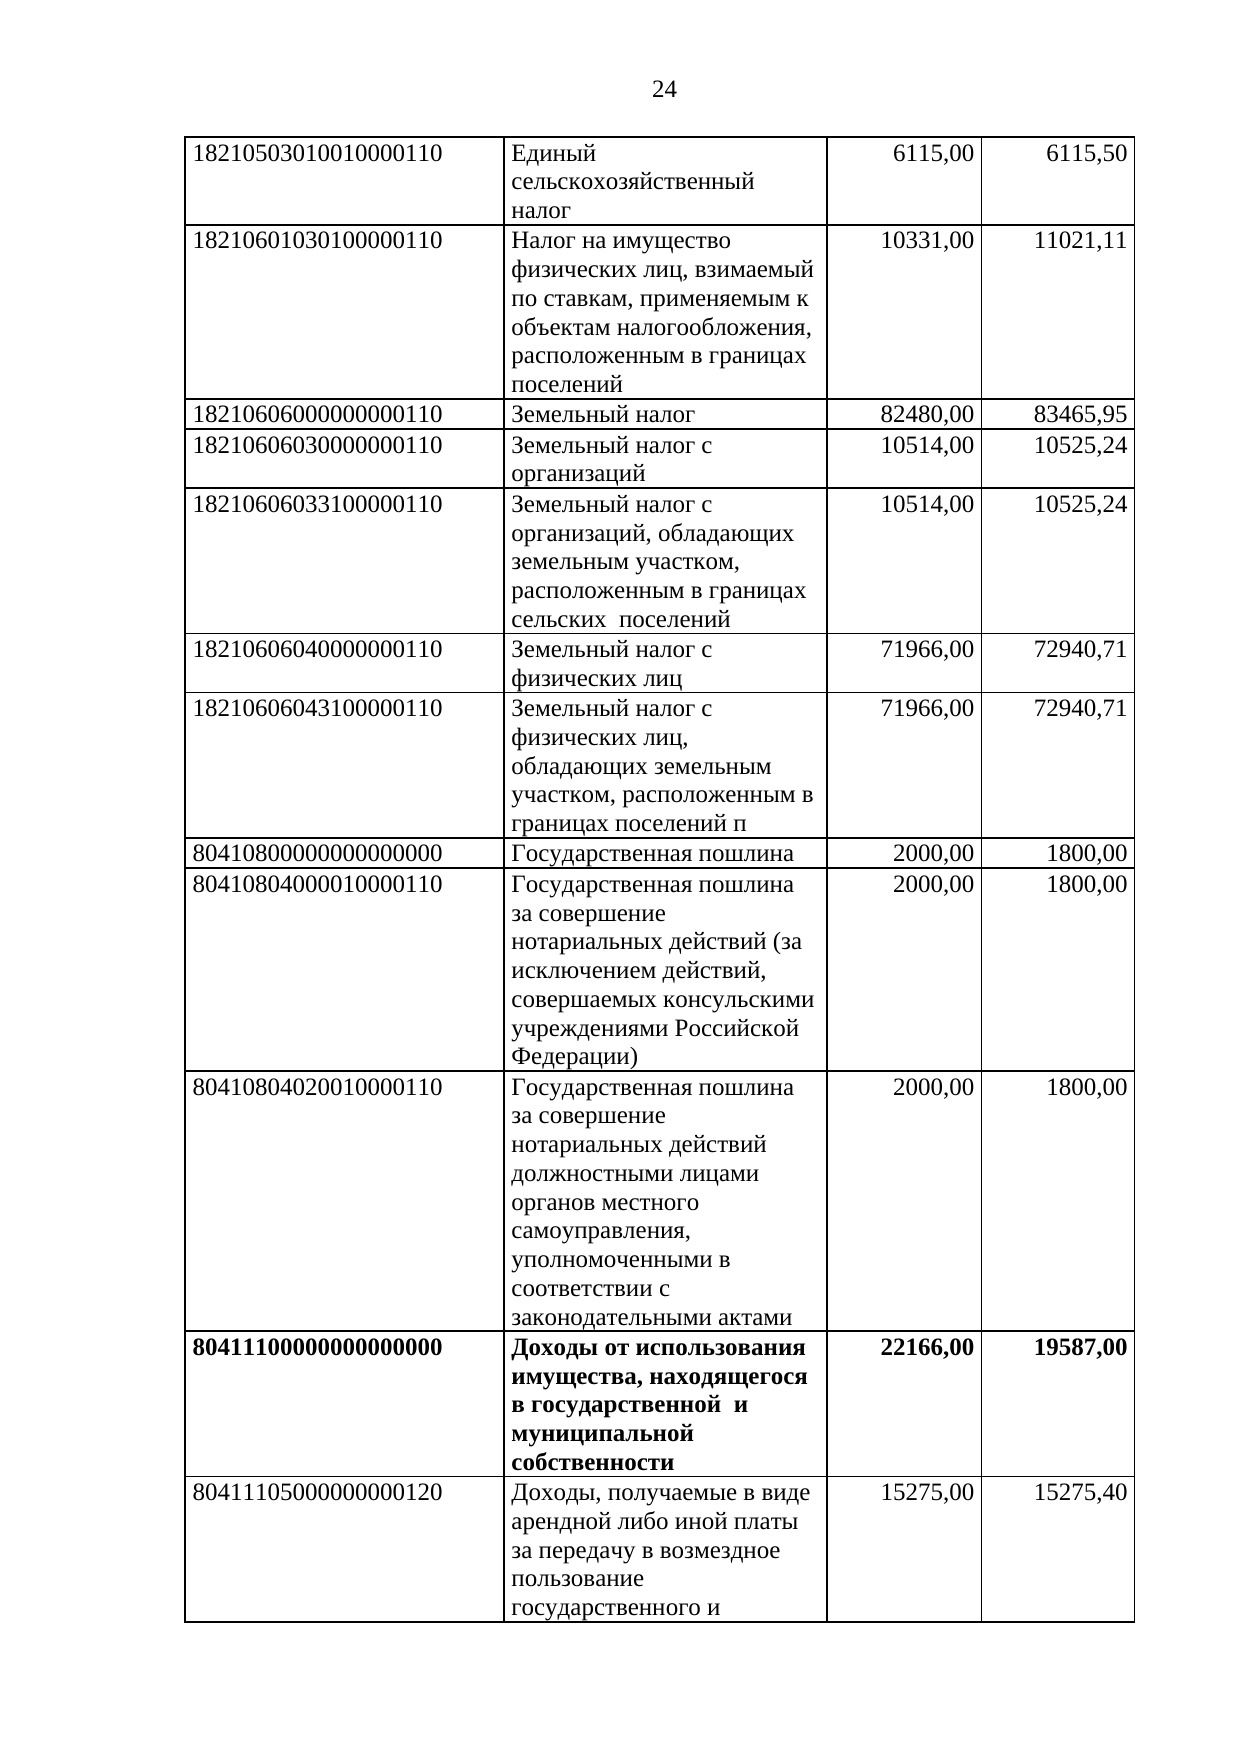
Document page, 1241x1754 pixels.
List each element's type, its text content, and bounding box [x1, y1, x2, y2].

table_cell 72940,71 [982, 693, 1134, 837]
table_cell Доходы от использования имущества, находящегося в государственной и муниципальной собственности [505, 1332, 826, 1476]
table_cell 6115,00 [828, 138, 981, 224]
table_cell Налог на имущество физических лиц, взимаемый по ставкам, применяемым к объектам налогообложения, расположенным в границах поселений [505, 226, 826, 398]
table_cell Государственная пошлина за совершение нотариальных действий должностными лицами органов местного самоуправления, уполномоченными в соответствии с законодательными актами [505, 1072, 826, 1330]
table_cell 10525,24 [982, 430, 1134, 487]
table_cell 72940,71 [982, 634, 1134, 692]
table_cell 80410804020010000110 [186, 1072, 503, 1330]
table_cell Земельный налог с организаций [505, 430, 826, 487]
table_cell 83465,95 [982, 400, 1134, 428]
table_cell Земельный налог [505, 400, 826, 428]
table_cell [505, 138, 826, 224]
table_cell 2000,00 [828, 1072, 981, 1330]
table_cell 18210503010010000110 [186, 138, 503, 224]
table_cell Государственная пошлина [505, 839, 826, 867]
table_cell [505, 1477, 826, 1621]
table_cell 18210606040000000110 [186, 634, 503, 692]
table_cell 18210601030100000110 [186, 226, 503, 398]
table_cell 18210606000000000110 [186, 400, 503, 428]
table_cell 1800,00 [982, 839, 1134, 867]
table_cell 15275,40 [982, 1477, 1134, 1621]
table_cell Земельный налог с физических лиц, обладающих земельным участком, расположенным в границах поселений п [505, 693, 826, 837]
table_cell 1800,00 [982, 1072, 1134, 1330]
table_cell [186, 1477, 503, 1621]
table_cell 18210606043100000110 [186, 693, 503, 837]
table_cell Земельный налог с организаций, обладающих земельным участком, расположенным в границах сельских поселений [505, 489, 826, 633]
table_cell 2000,00 [828, 839, 981, 867]
table_cell 80410804000010000110 [186, 869, 503, 1070]
table_cell 11021,11 [982, 226, 1134, 398]
table_cell 6115,50 [982, 138, 1134, 224]
table_cell Государственная пошлина за совершение нотариальных действий (за исключением действий, совершаемых консульскими учреждениями Российской Федерации) [505, 869, 826, 1070]
table_cell 80411100000000000000 [186, 1332, 503, 1476]
table_cell 2000,00 [828, 869, 981, 1070]
table_cell 1800,00 [982, 869, 1134, 1070]
table_cell 18210606030000000110 [186, 430, 503, 487]
table_cell 80410800000000000000 [186, 839, 503, 867]
table_cell 71966,00 [828, 693, 981, 837]
table_cell 18210606033100000110 [186, 489, 503, 633]
table_cell 10525,24 [982, 489, 1134, 633]
table_cell 15275,00 [828, 1477, 981, 1621]
table_cell 10514,00 [828, 489, 981, 633]
table_cell Земельный налог с физических лиц [505, 634, 826, 692]
table_cell 22166,00 [828, 1332, 981, 1476]
table_cell 71966,00 [828, 634, 981, 692]
table_cell 82480,00 [828, 400, 981, 428]
table_cell 10514,00 [828, 430, 981, 487]
table_cell 19587,00 [982, 1332, 1134, 1476]
table_cell 10331,00 [828, 226, 981, 398]
